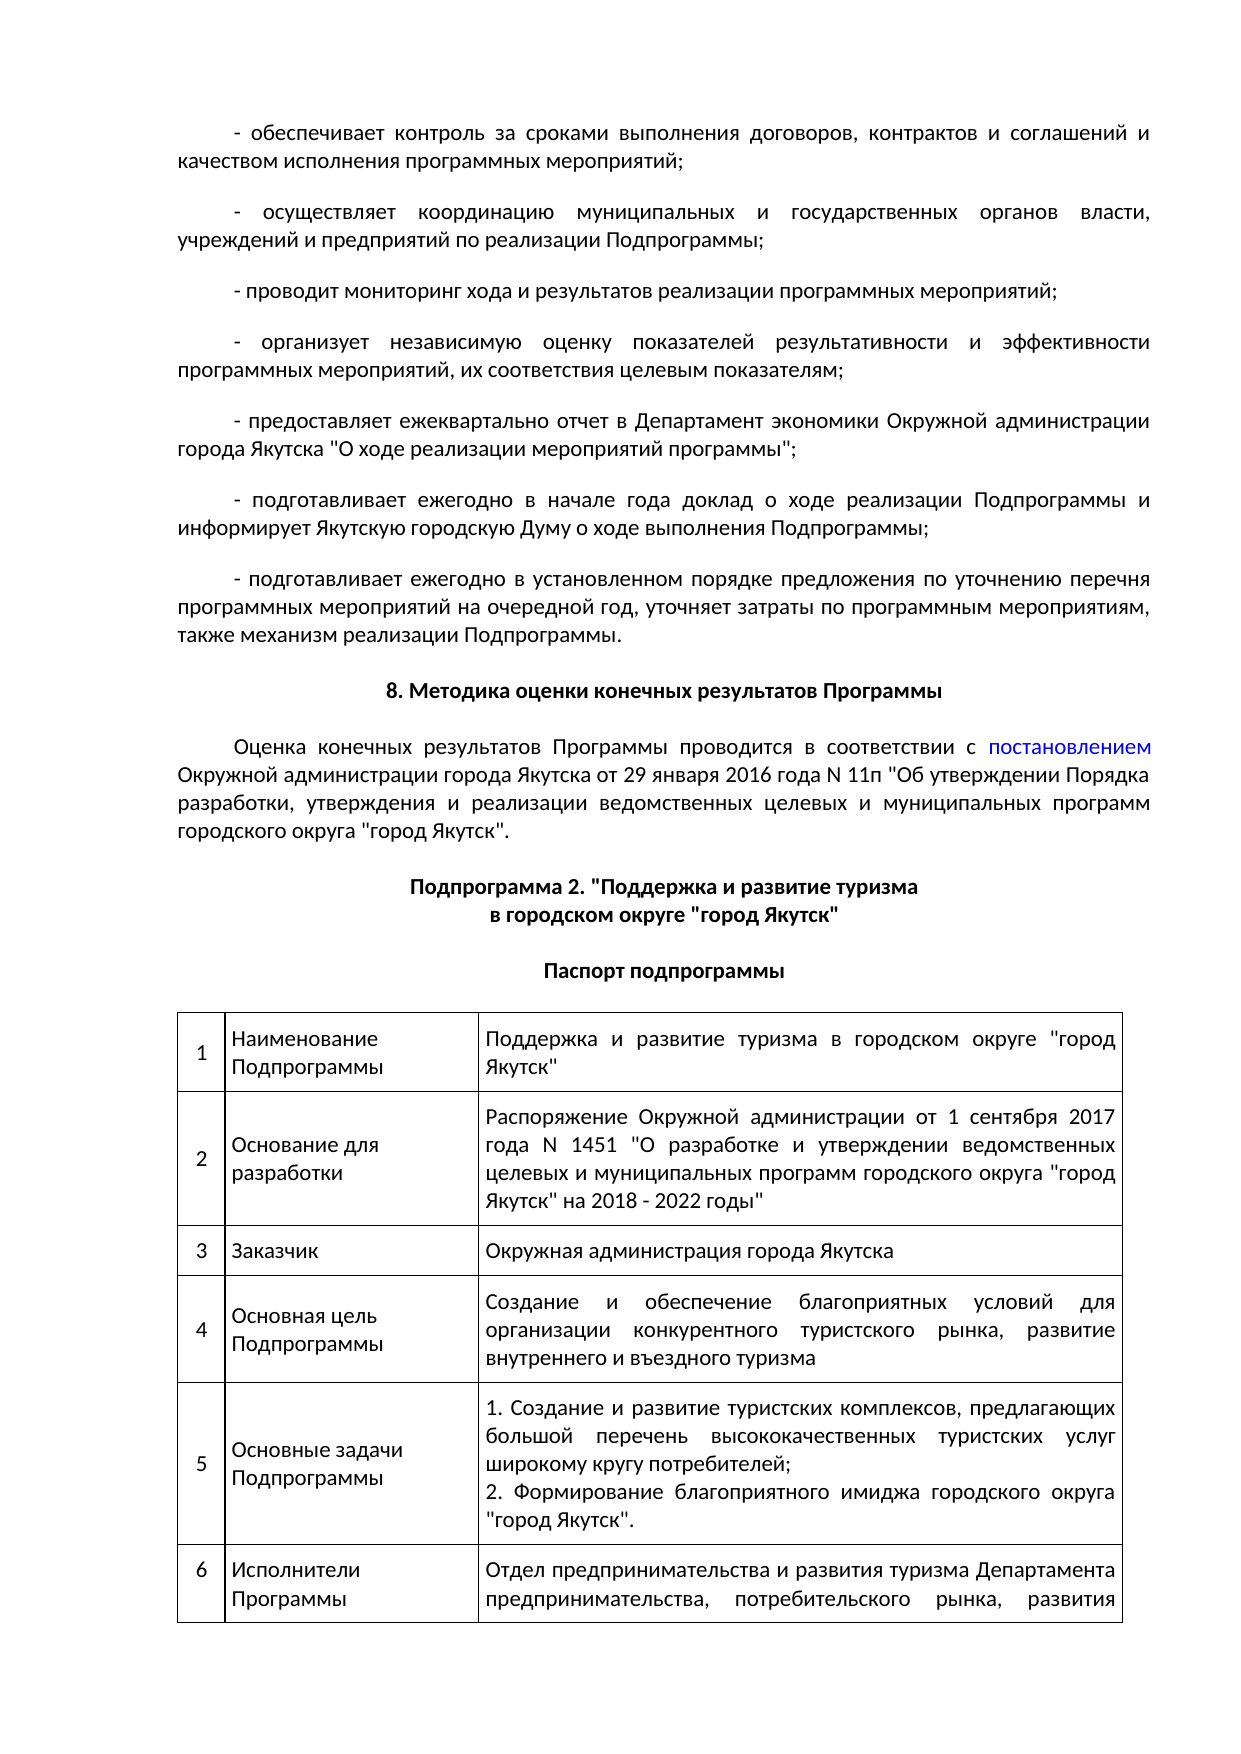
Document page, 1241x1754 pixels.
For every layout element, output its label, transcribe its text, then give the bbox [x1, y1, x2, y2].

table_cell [479, 1545, 1122, 1622]
table_cell Заказчик [226, 1226, 478, 1275]
text Оценка конечных результатов Программы проводится в соответствии с постановлением Окружной администрации города Якутска от 29 января 2016 года N 11п "Об утверждении Порядка разработки, утверждения и реализации ведомственных целевых и муниципальных программ городского округа "город Якутск". [177, 732, 1152, 844]
table_cell 1. Создание и развитие туристских комплексов, предлагающих большой перечень высококачественных туристских услуг широкому кругу потребителей; 2. Формирование благоприятного имиджа городского округа "город Якутск". [479, 1383, 1122, 1544]
text - осуществляет координацию муниципальных и государственных органов власти, учреждений и предприятий по реализации Подпрограммы; [177, 197, 1152, 253]
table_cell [226, 1545, 478, 1622]
title Паспорт подпрограммы [177, 956, 1152, 984]
text - организует независимую оценку показателей результативности и эффективности программных мероприятий, их соответствия целевым показателям; [177, 327, 1152, 383]
text - проводит мониторинг хода и результатов реализации программных мероприятий; [177, 276, 1152, 304]
table_header Наименование Подпрограммы [226, 1013, 478, 1091]
table_cell 5 [178, 1383, 224, 1544]
title в городском округе "город Якутск" [177, 900, 1152, 928]
table_cell Основание для разработки [226, 1092, 478, 1225]
table_cell Создание и обеспечение благоприятных условий для организации конкурентного туристского рынка, развитие внутреннего и въездного туризма [479, 1276, 1122, 1382]
table_cell 2 [178, 1092, 224, 1225]
text - подготавливает ежегодно в начале года доклад о ходе реализации Подпрограммы и информирует Якутскую городскую Думу о ходе выполнения Подпрограммы; [177, 485, 1152, 541]
table_header Поддержка и развитие туризма в городском округе "город Якутск" [479, 1013, 1122, 1091]
table_cell 4 [178, 1276, 224, 1382]
text - предоставляет ежеквартально отчет в Департамент экономики Окружной администрации города Якутска "О ходе реализации мероприятий программы"; [177, 406, 1152, 462]
table_cell Основные задачи Подпрограммы [226, 1383, 478, 1544]
title 8. Методика оценки конечных результатов Программы [177, 676, 1152, 704]
text - подготавливает ежегодно в установленном порядке предложения по уточнению перечня программных мероприятий на очередной год, уточняет затраты по программным мероприятиям, также механизм реализации Подпрограммы. [177, 564, 1152, 648]
table_cell Основная цель Подпрограммы [226, 1276, 478, 1382]
table_cell 6 [178, 1545, 224, 1622]
title Подпрограмма 2. "Поддержка и развитие туризма [177, 872, 1152, 900]
table_cell 3 [178, 1226, 224, 1275]
table_cell Окружная администрация города Якутска [479, 1226, 1122, 1275]
table_cell Распоряжение Окружной администрации от 1 сентября 2017 года N 1451 "О разработке и утверждении ведомственных целевых и муниципальных программ городского округа "город Якутск" на 2018 - 2022 годы" [479, 1092, 1122, 1225]
text - обеспечивает контроль за сроками выполнения договоров, контрактов и соглашений и качеством исполнения программных мероприятий; [177, 118, 1152, 174]
table_header 1 [178, 1013, 224, 1091]
